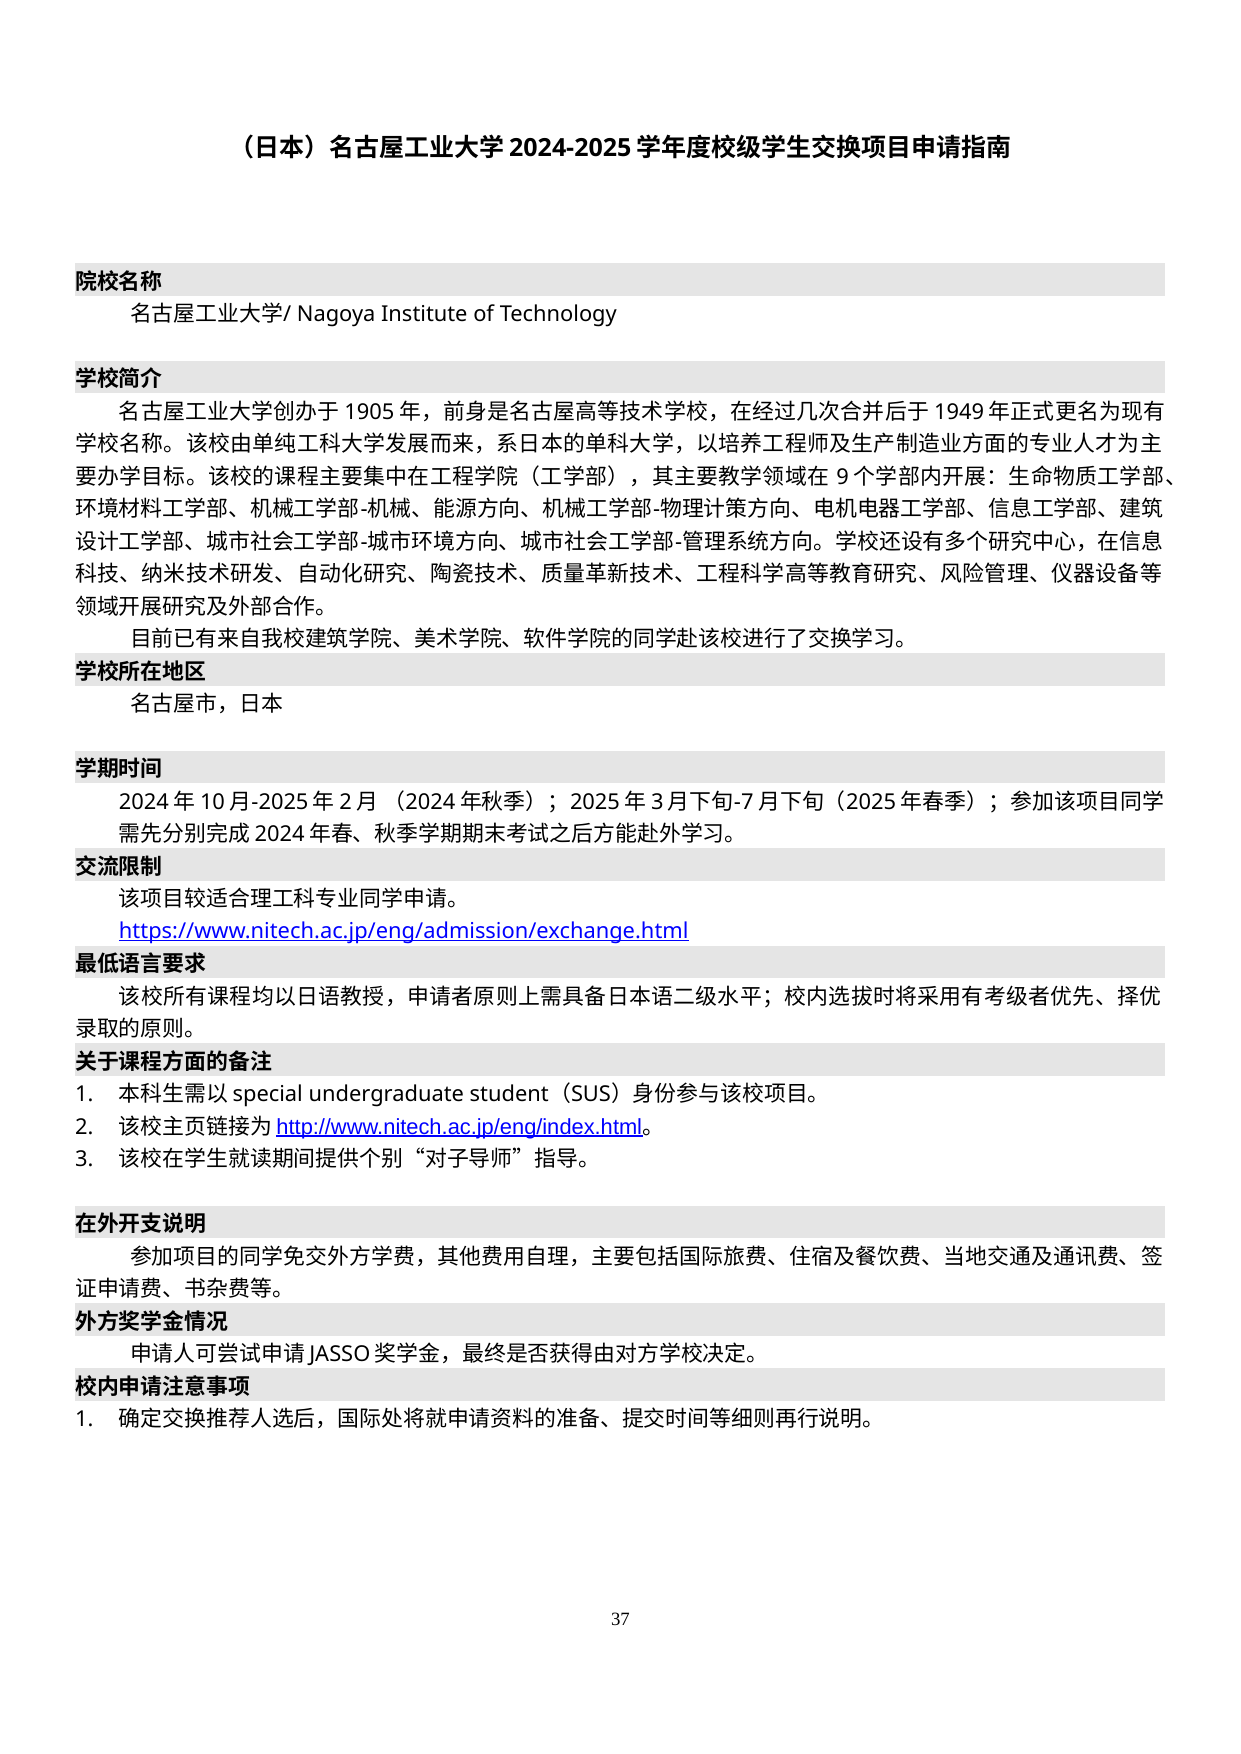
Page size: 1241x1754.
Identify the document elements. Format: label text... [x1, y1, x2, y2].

list 本科生需以special undergraduate student（SUS）身份参与该校项目。 [75, 1076, 1165, 1108]
list 确定交换推荐人选后，国际处将就申请资料的准备、提交时间等细则再行说明。 [75, 1401, 1165, 1433]
list 学校简介 [75, 361, 1165, 393]
subtitle （日本）名古屋工业大学2024-2025学年度校级学生交换项目申请指南 [75, 113, 1165, 178]
list 校内申请注意事项 [75, 1368, 1165, 1401]
list 学期时间 [75, 751, 1165, 783]
list 外方奖学金情况 [75, 1303, 1165, 1336]
text 参加项目的同学免交外方学费，其他费用自理，主要包括国际旅费、住宿及餐饮费、当地交通及通讯费、签证申请费、书杂费等。 [75, 1238, 1165, 1303]
list 该校在学生就读期间提供个别“对子导师”指导。 [75, 1141, 1165, 1173]
list 院校名称 [75, 263, 1165, 296]
list 该校主页链接为http://www.nitech.ac.jp/eng/index.html。 [75, 1108, 1165, 1141]
text 该校所有课程均以日语教授，申请者原则上需具备日本语二级水平；校内选拔时将采用有考级者优先、择优录取的原则。 [75, 978, 1165, 1043]
list 2024年10月-2025年2月 （2024年秋季）；2025年3月下旬-7月下旬（2025年春季）；参加该项目同学需先分别完成2024年春、秋季学期期末考试之后方能赴外学习。 [119, 783, 1165, 848]
text 名古屋工业大学/ Nagoya Institute of Technology [75, 296, 1165, 328]
list 关于课程方面的备注 [75, 1043, 1165, 1076]
list 学校所在地区 [75, 653, 1165, 686]
list 名古屋市，日本 [119, 686, 1165, 718]
list 申请人可尝试申请JASSO奖学金，最终是否获得由对方学校决定。 [119, 1336, 1165, 1368]
list 该项目较适合理工科专业同学申请。 [119, 881, 1165, 913]
list https://www.nitech.ac.jp/eng/admission/exchange.html [119, 913, 1165, 946]
list 目前已有来自我校建筑学院、美术学院、软件学院的同学赴该校进行了交换学习。 [119, 621, 1165, 653]
list 交流限制 [75, 848, 1165, 881]
text 名古屋工业大学创办于1905年，前身是名古屋高等技术学校，在经过几次合并后于1949年正式更名为现有学校名称。该校由单纯工科大学发展而来，系日本的单科大学，以培养工程师及生产制造业方面的专业人才为主要办学目标。该校的课程主要集中在工程学院（工学部），其主要教学领域在9个学部内开展：生命物质工学部、环境材料工学部、机械工学部-机械、能源方向、机械工学部-物理计策方向、电机电器工学部、信息工学部、建筑设计工学部、城市社会工学部-城市环境方向、城市社会工学部-管理系统方向。学校还设有多个研究中心，在信息科技、纳米技术研发、自动化研究、陶瓷技术、质量革新技术、工程科学高等教育研究、风险管理、仪器设备等领域开展研究及外部合作。 [75, 393, 1165, 621]
list 最低语言要求 [75, 946, 1165, 978]
list 在外开支说明 [75, 1206, 1165, 1238]
